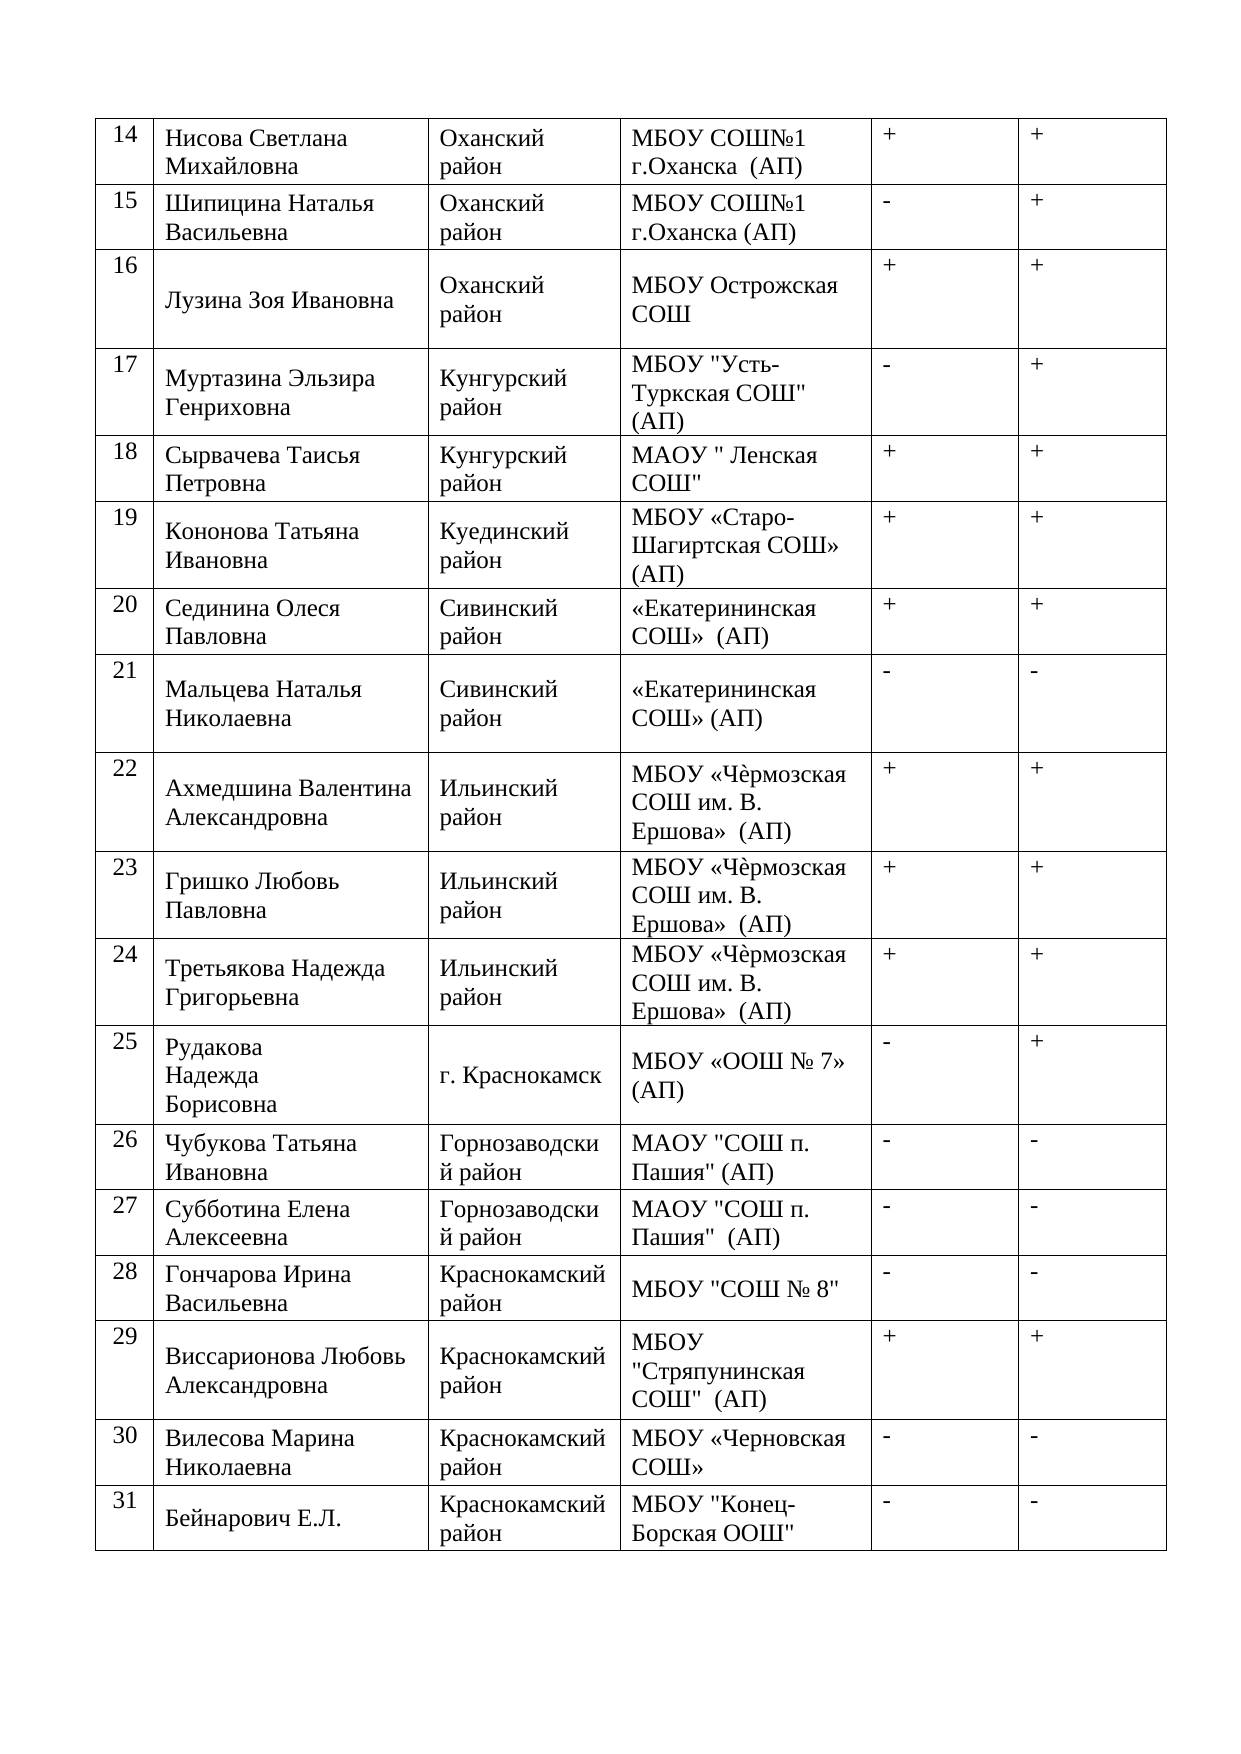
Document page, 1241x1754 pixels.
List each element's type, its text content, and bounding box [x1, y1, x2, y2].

table_cell МБОУ "СОШ № 8" [621, 1256, 871, 1320]
table_cell + [1019, 119, 1166, 184]
table_cell 28 [96, 1256, 153, 1320]
table_cell Оханский район [429, 185, 620, 249]
table_cell МБОУ «Старо-Шагиртская СОШ» (АП) [621, 502, 871, 588]
table_cell Кунгурский район [429, 349, 620, 435]
table_cell - [1019, 1256, 1166, 1320]
table_cell + [872, 852, 1018, 938]
table_cell + [872, 250, 1018, 348]
table_cell Виссарионова Любовь Александровна [154, 1321, 428, 1419]
table_cell + [1019, 939, 1166, 1025]
table_cell Кунгурский район [429, 436, 620, 501]
table_cell Лузина Зоя Ивановна [154, 250, 428, 348]
table_cell 27 [96, 1190, 153, 1255]
table_cell + [1019, 589, 1166, 654]
table_cell Оханский район [429, 250, 620, 348]
table_cell - [872, 1190, 1018, 1255]
table_cell МБОУ «Чѐрмозская СОШ им. В. Ершова» (АП) [621, 852, 871, 938]
table_cell Ильинский район [429, 852, 620, 938]
table_cell МБОУ «ООШ № 7» (АП) [621, 1026, 871, 1123]
table_cell Вилесова Марина Николаевна [154, 1420, 428, 1484]
table_cell Куединский район [429, 502, 620, 588]
table_cell Ахмедшина Валентина Александровна [154, 753, 428, 851]
table_cell Муртазина Эльзира Генриховна [154, 349, 428, 435]
table_cell + [872, 436, 1018, 501]
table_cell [621, 119, 871, 184]
table_cell Кононова Татьяна Ивановна [154, 502, 428, 588]
table_cell МБОУ "Усть-Туркская СОШ" (АП) [621, 349, 871, 435]
table_cell Краснокамский район [429, 1420, 620, 1484]
table_cell - [872, 185, 1018, 249]
table_cell 14 [96, 119, 153, 184]
table_cell 29 [96, 1321, 153, 1419]
table_cell Сивинский район [429, 589, 620, 654]
table_cell - [872, 1026, 1018, 1123]
table_cell + [872, 502, 1018, 588]
table_cell Сивинский район [429, 655, 620, 752]
table_cell 25 [96, 1026, 153, 1123]
table_cell МБОУ «Черновская CОШ» [621, 1420, 871, 1484]
table_cell + [1019, 502, 1166, 588]
table_cell МБОУ "Стряпунинская СОШ" (АП) [621, 1321, 871, 1419]
table_cell МАОУ " Ленская СОШ" [621, 436, 871, 501]
table_cell г. Краснокамск [429, 1026, 620, 1123]
table_cell Рудакова Надежда Борисовна [154, 1026, 428, 1123]
table_cell Чубукова Татьяна Ивановна [154, 1125, 428, 1189]
table_cell 23 [96, 852, 153, 938]
table_cell 17 [96, 349, 153, 435]
table_cell + [872, 1321, 1018, 1419]
table_cell + [872, 589, 1018, 654]
table_cell 30 [96, 1420, 153, 1484]
table_cell 15 [96, 185, 153, 249]
table_cell + [1019, 753, 1166, 851]
table_cell 19 [96, 502, 153, 588]
table_cell - [872, 349, 1018, 435]
table_cell + [1019, 1321, 1166, 1419]
table_cell - [1019, 1420, 1166, 1484]
table_cell - [872, 1420, 1018, 1484]
table_cell - [1019, 1486, 1166, 1550]
table_cell Горнозаводский район [429, 1190, 620, 1255]
table_cell 22 [96, 753, 153, 851]
table_cell Ильинский район [429, 753, 620, 851]
table_cell МБОУ "Конец-Борская ООШ" [621, 1486, 871, 1550]
table_cell МБОУ СОШ№1 г.Оханска (АП) [621, 185, 871, 249]
table_cell - [872, 1486, 1018, 1550]
table_cell 26 [96, 1125, 153, 1189]
table_cell + [1019, 250, 1166, 348]
table_cell - [872, 1256, 1018, 1320]
table_cell - [872, 1125, 1018, 1189]
table_cell + [1019, 436, 1166, 501]
table_cell Бейнарович Е.Л. [154, 1486, 428, 1550]
table_cell - [1019, 1190, 1166, 1255]
table_cell + [1019, 349, 1166, 435]
table_cell - [1019, 655, 1166, 752]
table_cell Субботина Елена Алексеевна [154, 1190, 428, 1255]
table_cell Гришко Любовь Павловна [154, 852, 428, 938]
table_cell Оханский район [429, 119, 620, 184]
table_cell «Екатерининская СОШ» (АП) [621, 589, 871, 654]
table_cell Нисова Светлана Михайловна [154, 119, 428, 184]
table_cell 21 [96, 655, 153, 752]
table_cell + [1019, 1026, 1166, 1123]
table_cell Мальцева Наталья Николаевна [154, 655, 428, 752]
table_cell - [1019, 1125, 1166, 1189]
table_cell Краснокамский район [429, 1256, 620, 1320]
table_cell МБОУ «Чѐрмозская СОШ им. В. Ершова» (АП) [621, 939, 871, 1025]
table_cell МБОУ Острожская СОШ [621, 250, 871, 348]
table_cell 24 [96, 939, 153, 1025]
table_cell - [872, 655, 1018, 752]
table_cell + [1019, 185, 1166, 249]
table_cell Горнозаводский район [429, 1125, 620, 1189]
table_cell 20 [96, 589, 153, 654]
table_cell Третьякова Надежда Григорьевна [154, 939, 428, 1025]
table_cell Краснокамский район [429, 1486, 620, 1550]
table_cell + [872, 119, 1018, 184]
table_cell + [1019, 852, 1166, 938]
table_cell МБОУ «Чѐрмозская СОШ им. В. Ершова» (АП) [621, 753, 871, 851]
table_cell «Екатерининская СОШ» (АП) [621, 655, 871, 752]
table_cell + [872, 939, 1018, 1025]
table_cell МАОУ "СОШ п. Пашия" (АП) [621, 1190, 871, 1255]
table_cell Сырвачева Таисья Петровна [154, 436, 428, 501]
table_cell МАОУ "СОШ п. Пашия" (АП) [621, 1125, 871, 1189]
table_cell Ильинский район [429, 939, 620, 1025]
table_cell Сединина Олеся Павловна [154, 589, 428, 654]
table_cell Гончарова Ирина Васильевна [154, 1256, 428, 1320]
table_cell Краснокамский район [429, 1321, 620, 1419]
table_cell + [872, 753, 1018, 851]
table_cell 18 [96, 436, 153, 501]
table_cell Шипицина Наталья Васильевна [154, 185, 428, 249]
table_cell 16 [96, 250, 153, 348]
table_cell 31 [96, 1486, 153, 1550]
